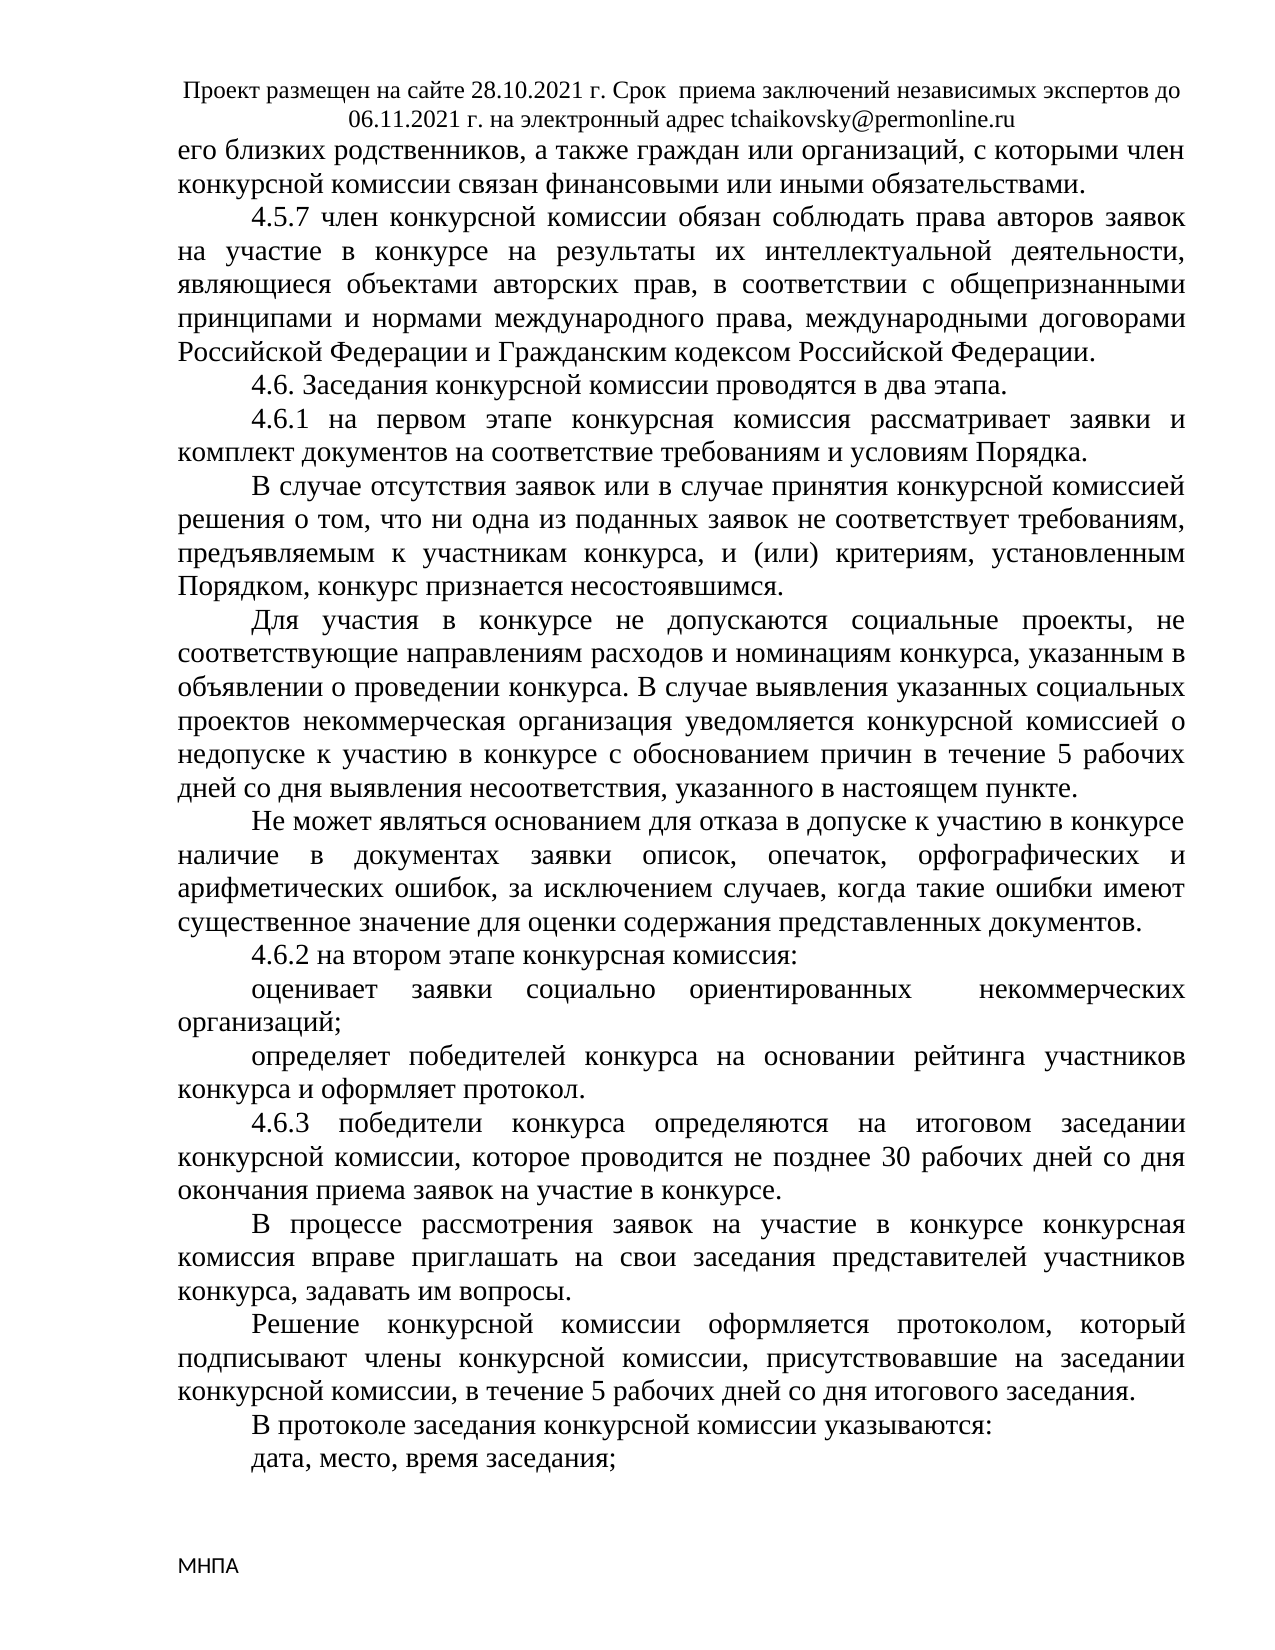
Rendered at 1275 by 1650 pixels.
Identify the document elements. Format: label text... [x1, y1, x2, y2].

text 4.5.7 член конкурсной комиссии обязан соблюдать права авторов заявок на участие в конкурсе на результаты их интеллектуальной деятельности, являющиеся объектами авторских прав, в соответствии с общепризнанными принципами и нормами международного права, международными договорами Российской Федерации и Гражданским кодексом Российской Федерации. [177, 199, 1186, 367]
text Для участия в конкурсе не допускаются социальные проекты, не соответствующие направлениям расходов и номинациям конкурса, указанным в объявлении о проведении конкурса. В случае выявления указанных социальных проектов некоммерческая организация уведомляется конкурсной комиссией о недопуске к участию в конкурсе с обоснованием причин в течение 5 рабочих дней со дня выявления несоответствия, указанного в настоящем пункте. [177, 602, 1186, 803]
text Решение конкурсной комиссии оформляется протоколом, который подписывают члены конкурсной комиссии, присутствовавшие на заседании конкурсной комиссии, в течение 5 рабочих дней со дня итогового заседания. [177, 1306, 1186, 1407]
text 4.6.3 победители конкурса определяются на итоговом заседании конкурсной комиссии, которое проводится не позднее 30 рабочих дней со дня окончания приема заявок на участие в конкурсе. [177, 1105, 1186, 1206]
text дата, место, время заседания; [177, 1441, 1186, 1474]
text оценивает заявки социально ориентированных некоммерческих организаций; [177, 971, 1186, 1038]
text 4.6.1 на первом этапе конкурсная комиссия рассматривает заявки и комплект документов на соответствие требованиям и условиям Порядка. [177, 401, 1186, 468]
text Не может являться основанием для отказа в допуске к участию в конкурсе наличие в документах заявки описок, опечаток, орфографических и арифметических ошибок, за исключением случаев, когда такие ошибки имеют существенное значение для оценки содержания представленных документов. [177, 803, 1186, 937]
text В случае отсутствия заявок или в случае принятия конкурсной комиссией решения о том, что ни одна из поданных заявок не соответствует требованиям, предъявляемым к участникам конкурса, и (или) критериям, установленным Порядком, конкурс признается несостоявшимся. [177, 468, 1186, 602]
text 4.6.2 на втором этапе конкурсная комиссия: [177, 937, 1186, 971]
text В протоколе заседания конкурсной комиссии указываются: [177, 1407, 1186, 1441]
text В процессе рассмотрения заявок на участие в конкурсе конкурсная комиссия вправе приглашать на свои заседания представителей участников конкурса, задавать им вопросы. [177, 1206, 1186, 1306]
text 4.6. Заседания конкурсной комиссии проводятся в два этапа. [177, 367, 1186, 401]
text определяет победителей конкурса на основании рейтинга участников конкурса и оформляет протокол. [177, 1038, 1186, 1105]
